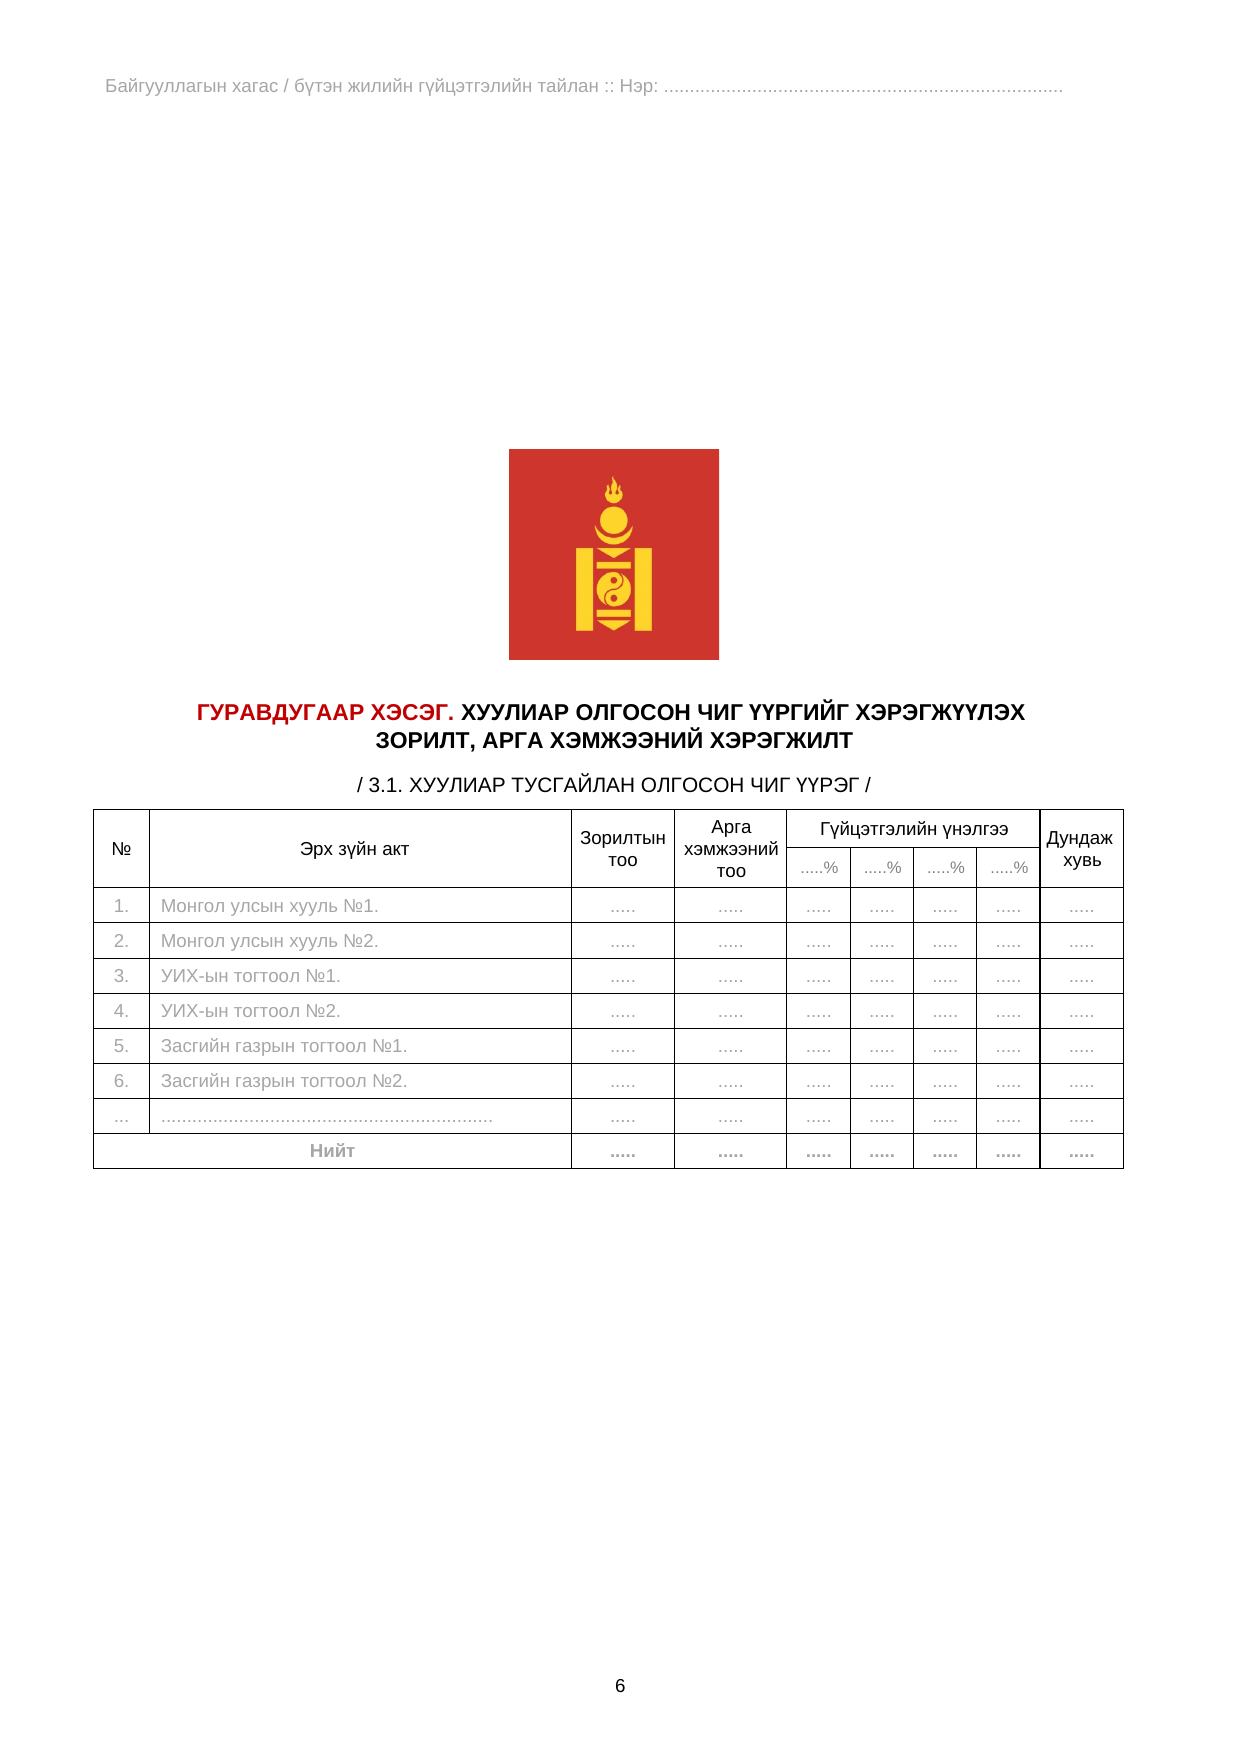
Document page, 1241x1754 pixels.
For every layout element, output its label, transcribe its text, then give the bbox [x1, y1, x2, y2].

table_cell ..... [977, 888, 1039, 922]
table_cell Засгийн газрын тогтоол №2. [150, 1064, 571, 1098]
table_cell ..... [675, 1064, 786, 1098]
table_cell ..... [977, 959, 1039, 992]
table_cell ..... [572, 1099, 674, 1133]
table_cell ..... [787, 1099, 850, 1133]
table_cell ..... [977, 1029, 1039, 1063]
table_cell ..... [914, 959, 976, 992]
table_cell ..... [1041, 994, 1123, 1028]
table_cell ..... [1041, 1099, 1123, 1133]
table_cell ..... [572, 1064, 674, 1098]
table_cell ..... [914, 923, 976, 957]
table_cell ..... [851, 1029, 913, 1063]
table_cell .....% [914, 848, 976, 887]
table_cell 2. [94, 923, 149, 957]
table_cell ..... [977, 1134, 1039, 1168]
table_cell Нийт [94, 1134, 571, 1168]
table_header № [94, 810, 149, 887]
table_cell ..... [851, 1064, 913, 1098]
table_header Гүйцэтгэлийн үнэлгээ [787, 810, 1039, 847]
table_cell ..... [851, 923, 913, 957]
table_cell 3. [94, 959, 149, 992]
table_cell ..... [914, 1029, 976, 1063]
table_cell ..... [914, 888, 976, 922]
table_cell 5. [94, 1029, 149, 1063]
table_cell УИХ-ын тогтоол №1. [150, 959, 571, 992]
table_cell ..... [851, 888, 913, 922]
table_cell ................................................................ [150, 1099, 571, 1133]
table_cell Монгол улсын хууль №2. [150, 923, 571, 957]
table_cell ..... [1041, 888, 1123, 922]
table_cell ..... [914, 1064, 976, 1098]
table_cell 6. [94, 1064, 149, 1098]
table_cell ..... [675, 1029, 786, 1063]
table_cell ..... [914, 1134, 976, 1168]
table_cell ..... [1041, 959, 1123, 992]
table_cell ..... [851, 959, 913, 992]
table_cell ..... [977, 994, 1039, 1028]
table_cell 1. [94, 888, 149, 922]
table_cell Засгийн газрын тогтоол №1. [150, 1029, 571, 1063]
table_cell ..... [1041, 1064, 1123, 1098]
table_cell ..... [572, 959, 674, 992]
table_cell ..... [572, 1029, 674, 1063]
table_cell ..... [914, 994, 976, 1028]
table_cell ..... [787, 1134, 850, 1168]
table_cell ..... [787, 923, 850, 957]
table_cell ..... [977, 1064, 1039, 1098]
table_cell ..... [977, 1099, 1039, 1133]
table_cell ..... [787, 959, 850, 992]
table_header Дундаж хувь [1041, 810, 1123, 887]
table_cell ..... [977, 923, 1039, 957]
table_cell ..... [1041, 1134, 1123, 1168]
table_header Зорилтын тоо [572, 810, 674, 887]
table_cell ..... [914, 1099, 976, 1133]
table_cell ..... [787, 888, 850, 922]
table_cell ..... [675, 994, 786, 1028]
table_cell ..... [572, 923, 674, 957]
table_cell ..... [572, 888, 674, 922]
table_header Эрх зүйн акт [150, 810, 571, 887]
table_cell Монгол улсын хууль №1. [150, 888, 571, 922]
table_cell ..... [675, 959, 786, 992]
table_cell .....% [787, 848, 850, 887]
table_header Арга хэмжээний тоо [675, 810, 786, 887]
table_cell ..... [675, 1134, 786, 1168]
table_cell ... [94, 1099, 149, 1133]
picture [509, 449, 720, 660]
text / 3.1. ХУУЛИАР ТУСГАЙЛАН ОЛГОСОН ЧИГ ҮҮРЭГ / [105, 772, 1123, 796]
table_cell ..... [675, 923, 786, 957]
table_cell ..... [675, 888, 786, 922]
table_cell .....% [851, 848, 913, 887]
table_cell ..... [851, 1134, 913, 1168]
table_cell ..... [1041, 1029, 1123, 1063]
table_cell ..... [851, 994, 913, 1028]
text ГУРАВДУГААР ХЭСЭГ. ХУУЛИАР ОЛГОСОН ЧИГ ҮҮРГИЙГ ХЭРЭГЖҮҮЛЭХ ЗОРИЛТ, АРГА ХЭМЖЭЭНИЙ ХЭРЭГЖИЛТ [105, 699, 1123, 754]
table_cell ..... [572, 1134, 674, 1168]
table_cell ..... [787, 1029, 850, 1063]
table_cell ..... [1041, 923, 1123, 957]
table_cell ..... [851, 1099, 913, 1133]
table_cell ..... [787, 1064, 850, 1098]
table_cell УИХ-ын тогтоол №2. [150, 994, 571, 1028]
table_cell ..... [675, 1099, 786, 1133]
table_cell ..... [787, 994, 850, 1028]
table_cell ..... [572, 994, 674, 1028]
table_cell 4. [94, 994, 149, 1028]
table_cell .....% [977, 848, 1039, 887]
